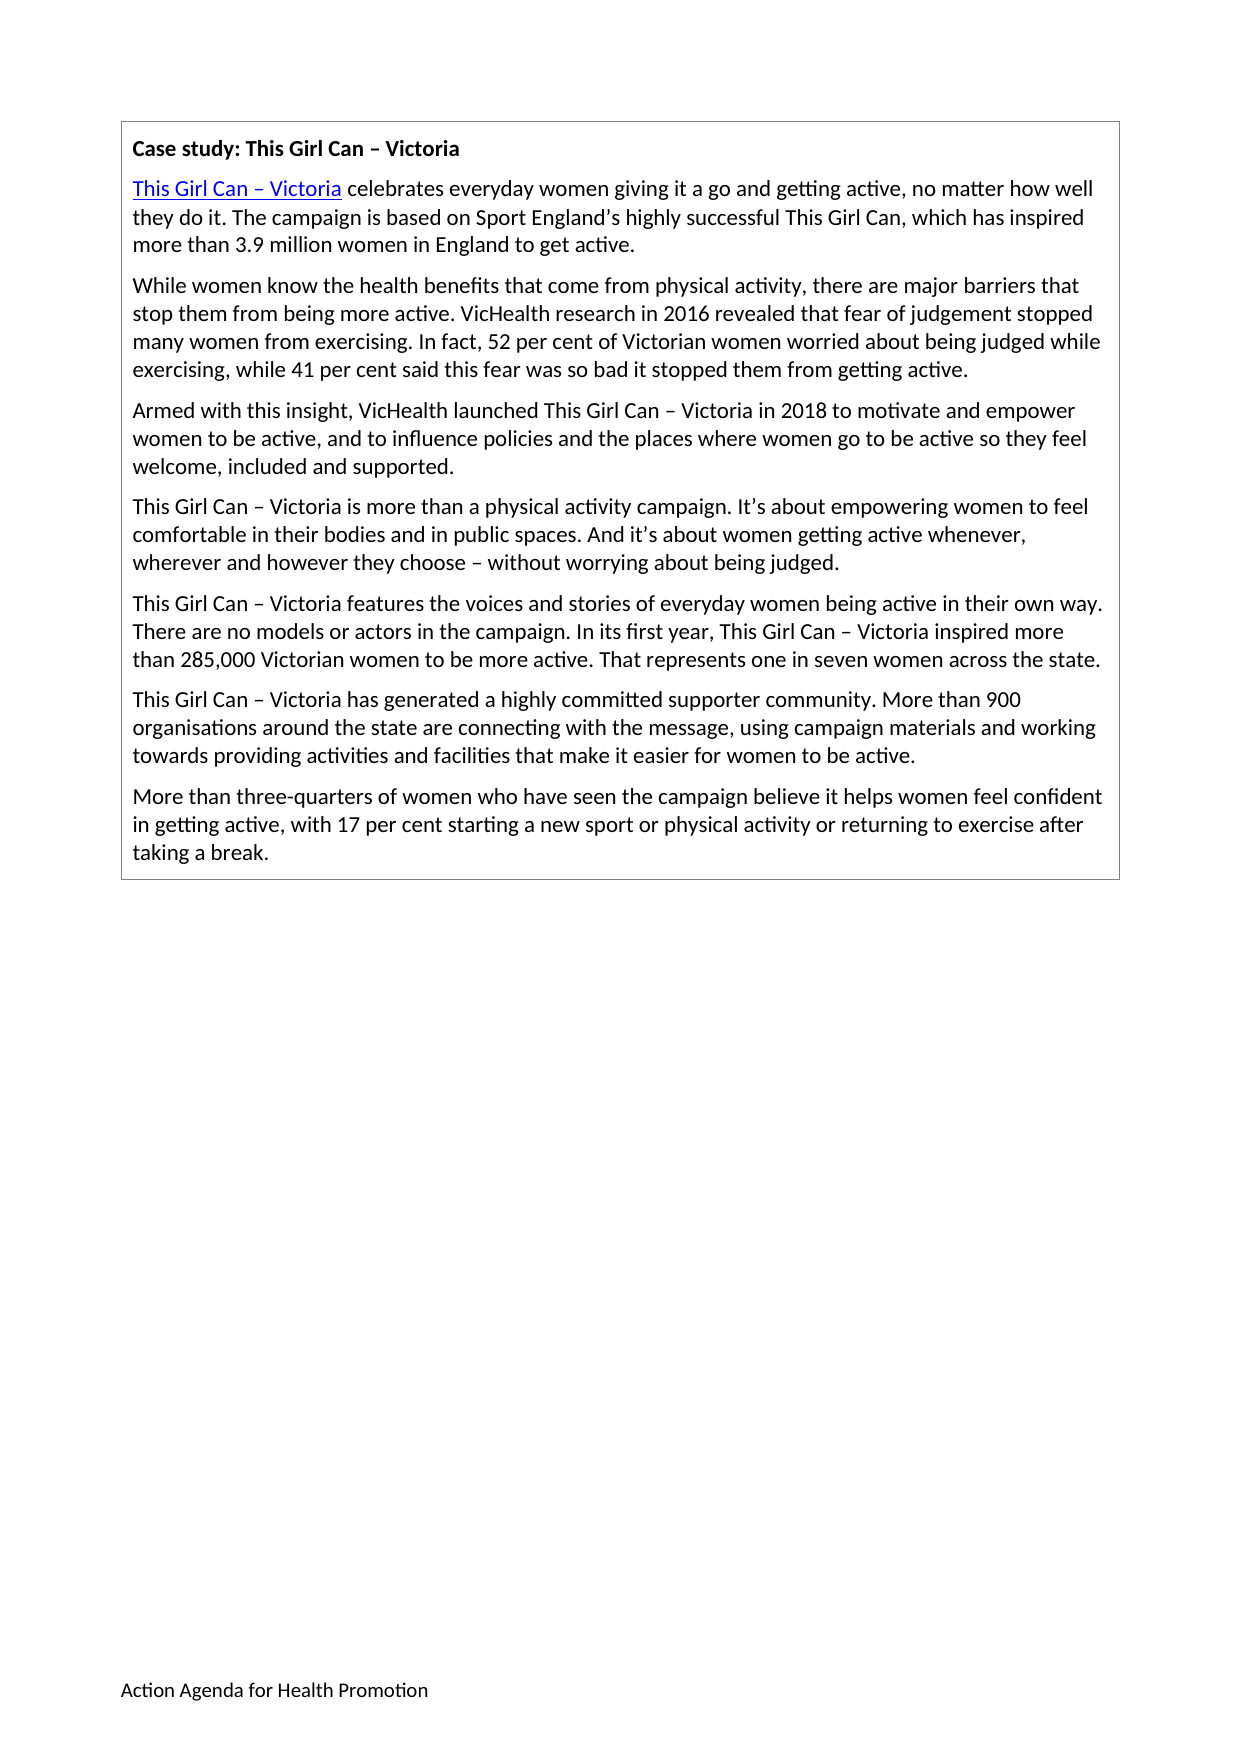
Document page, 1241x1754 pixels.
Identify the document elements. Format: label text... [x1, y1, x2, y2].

table_header Case study: This Girl Can – Victoria This Girl Can – Victoria celebrates everyday women giving it a go and getting active, no matter how well they do it. The campaign is based on Sport England’s highly successful This Girl Can, which has inspired more than 3.9 million women in England to get active. While women know the health benefits that come from physical activity, there are major barriers that stop them from being more active. VicHealth research in 2016 revealed that fear of judgement stopped many women from exercising. In fact, 52 per cent of Victorian women worried about being judged while exercising, while 41 per cent said this fear was so bad it stopped them from getting active. Armed with this insight, VicHealth launched This Girl Can – Victoria in 2018 to motivate and empower women to be active, and to influence policies and the places where women go to be active so they feel welcome, included and supported. This Girl Can – Victoria is more than a physical activity campaign. It’s about empowering women to feel comfortable in their bodies and in public spaces. And it’s about women getting active whenever, wherever and however they choose – without worrying about being judged. This Girl Can – Victoria features the voices and stories of everyday women being active in their own way. There are no models or actors in the campaign. In its first year, This Girl Can – Victoria inspired more than 285,000 Victorian women to be more active. That represents one in seven women across the state. This Girl Can – Victoria has generated a highly committed supporter community. More than 900 organisations around the state are connecting with the message, using campaign materials and working towards providing activities and facilities that make it easier for women to be active. More than three-quarters of women who have seen the campaign believe it helps women feel confident in getting active, with 17 per cent starting a new sport or physical activity or returning to exercise after taking a break. [122, 122, 1119, 878]
